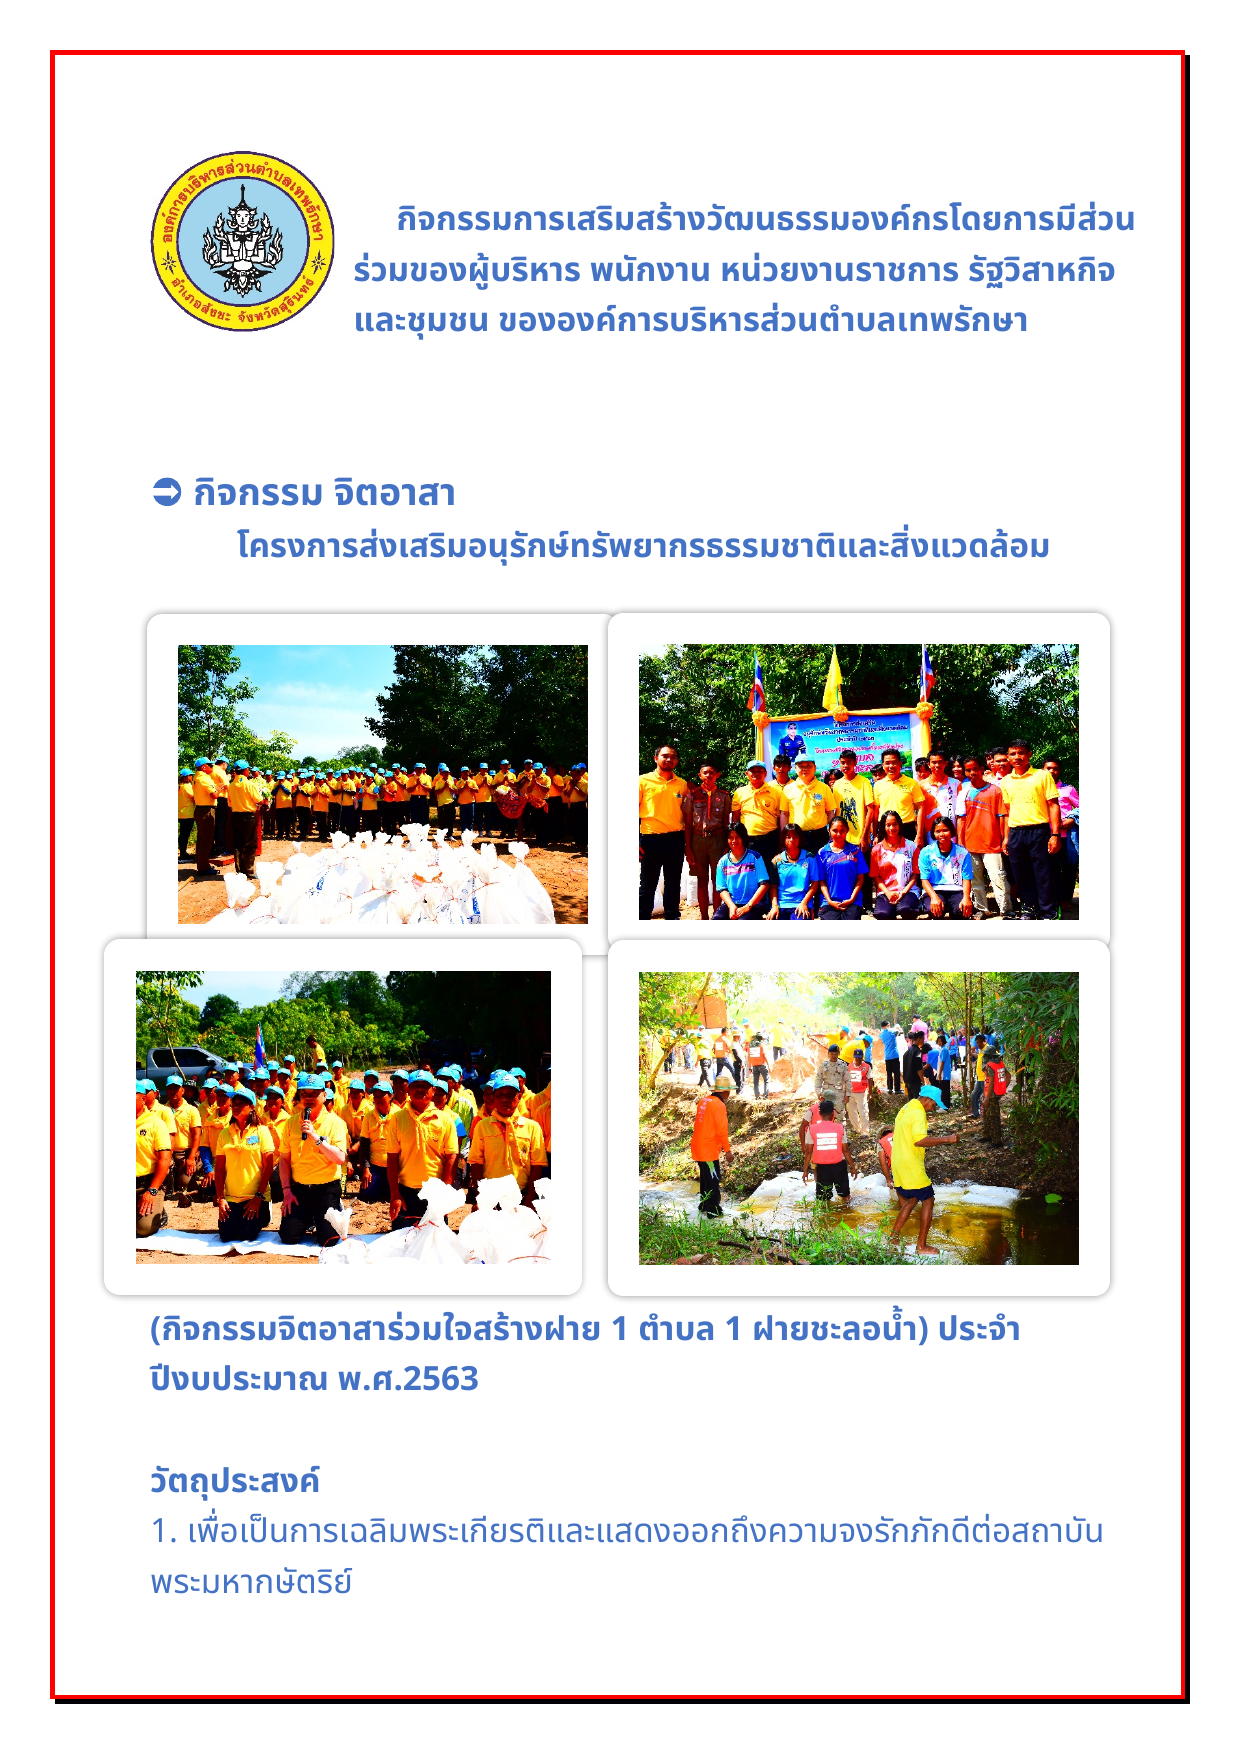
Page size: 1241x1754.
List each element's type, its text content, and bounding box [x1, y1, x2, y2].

text กิจกรรม จิตอาสา [150, 466, 1147, 522]
text วัตถุประสงค์ [150, 1457, 1147, 1507]
picture [150, 151, 335, 332]
picture [178, 645, 588, 924]
picture [639, 644, 1079, 920]
picture [136, 971, 551, 1264]
text 1. เพื่อเป็นการเฉลิมพระเกียรติและแสดงออกถึงความจงรักภักดีต่อสถาบันพระมหากษัตริย์ [150, 1507, 1147, 1608]
text กิจกรรมการเสริมสร้างวัฒนธรรมองค์กรโดยการมีส่วนร่วมของผู้บริหาร พนักงาน หน่วยงานราชการ รัฐวิสาหกิจและชุมชน ขององค์การบริหารส่วนตำบลเทพรักษา [150, 195, 1147, 347]
picture [639, 972, 1079, 1265]
